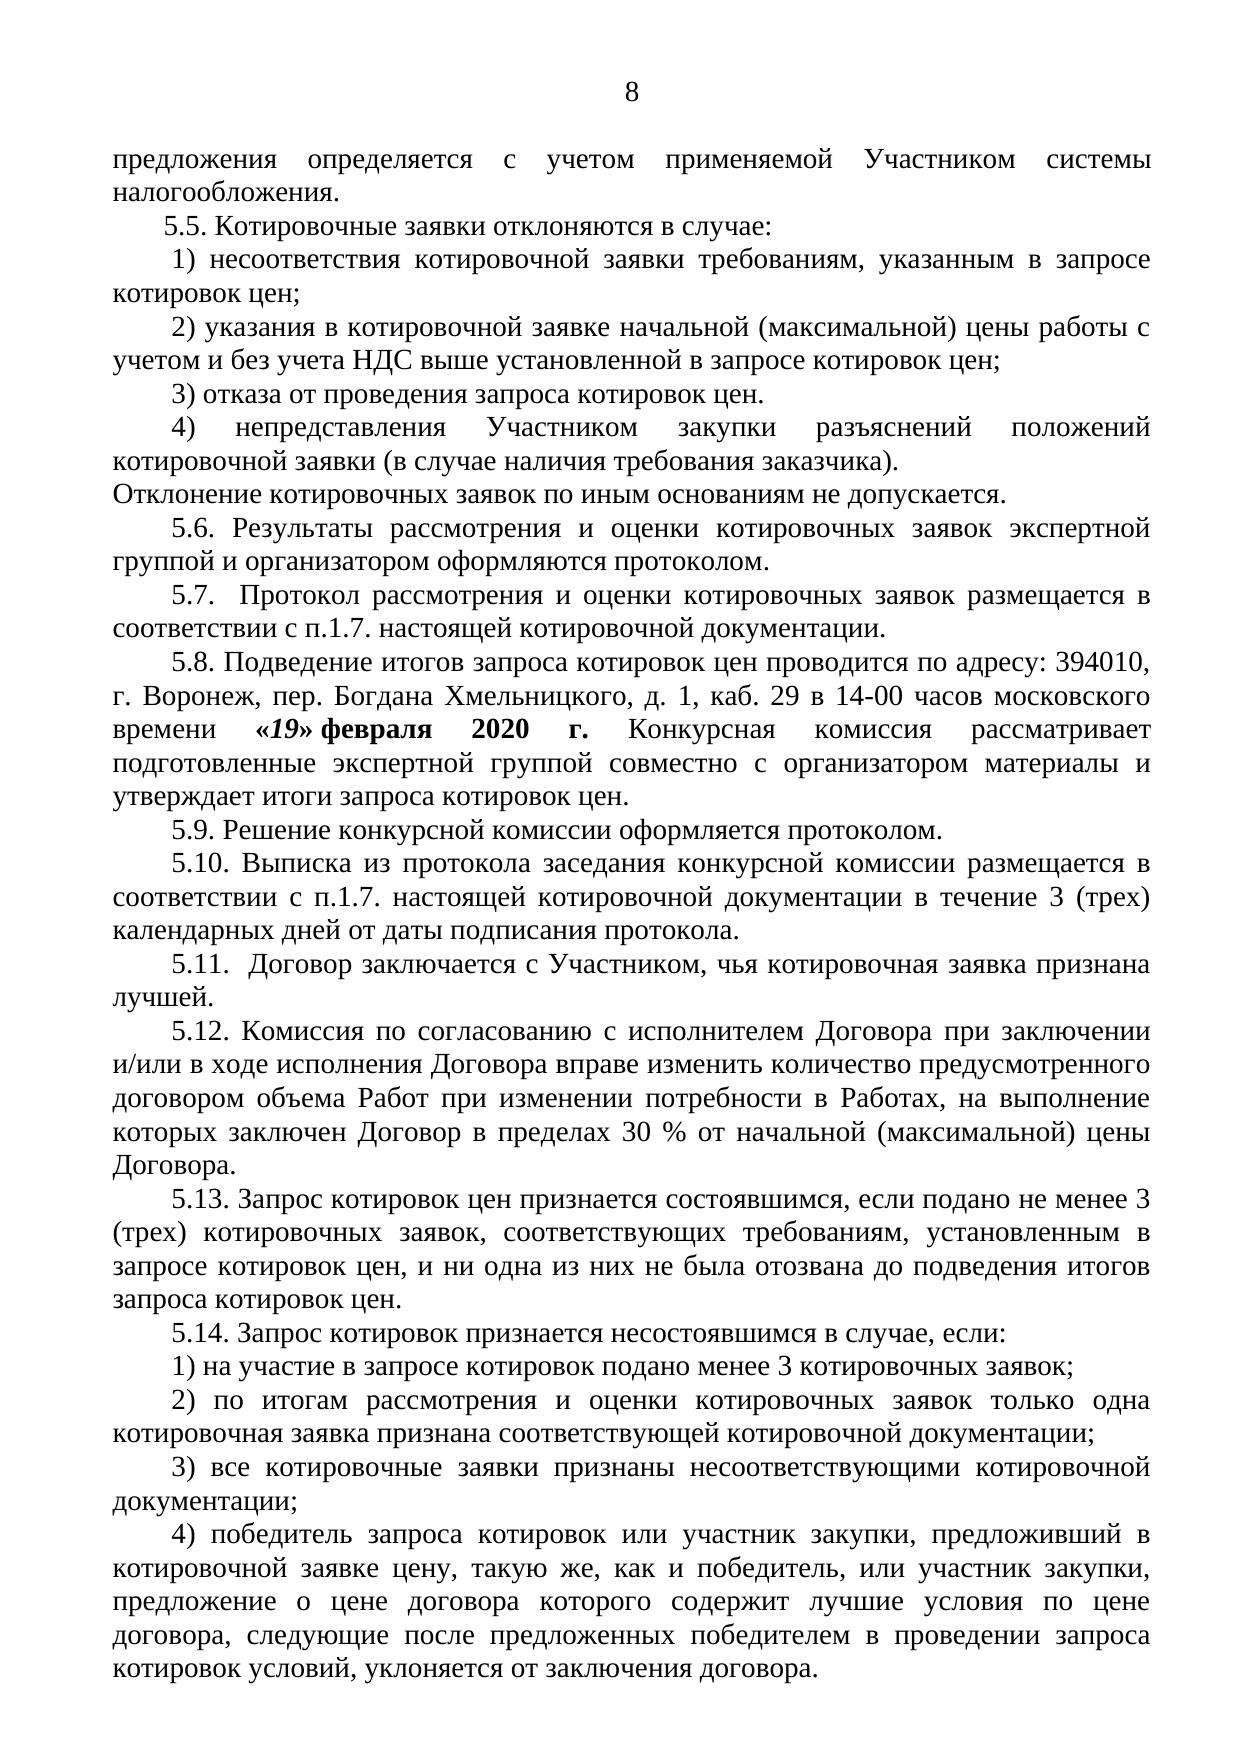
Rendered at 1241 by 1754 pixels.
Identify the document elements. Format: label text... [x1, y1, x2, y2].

text Отклонение котировочных заявок по иным основаниям не допускается. [112, 476, 1152, 510]
text 3) отказа от проведения запроса котировок цен. [112, 376, 1152, 409]
text 5.8. Подведение итогов запроса котировок цен проводится по адресу: 394010, г. Воронеж, пер. Богдана Хмельницкого, д. 1, каб. 29 в 14-00 часов московского времени «19» февраля 2020 г. Конкурсная комиссия рассматривает подготовленные экспертной группой совместно с организатором материалы и утверждает итоги запроса котировок цен. [112, 644, 1152, 812]
text 5.11. Договор заключается с Участником, чья котировочная заявка признана лучшей. [112, 946, 1152, 1013]
text 5.13. Запрос котировок цен признается состоявшимся, если подано не менее 3 (трех) котировочных заявок, соответствующих требованиям, установленным в запросе котировок цен, и ни одна из них не была отозвана до подведения итогов запроса котировок цен. [112, 1181, 1152, 1315]
text 5.5. Котировочные заявки отклоняются в случае: [112, 208, 1152, 242]
text 2) по итогам рассмотрения и оценки котировочных заявок только одна котировочная заявка признана соответствующей котировочной документации; [112, 1382, 1152, 1449]
text 3) все котировочные заявки признаны несоответствующими котировочной документации; [112, 1449, 1152, 1516]
text 5.9. Решение конкурсной комиссии оформляется протоколом. [112, 812, 1152, 845]
text 1) несоответствия котировочной заявки требованиям, указанным в запросе котировок цен; [112, 242, 1152, 309]
text 4) непредставления Участником закупки разъяснений положений котировочной заявки (в случае наличия требования заказчика). [112, 409, 1152, 476]
text 1) на участие в запросе котировок подано менее 3 котировочных заявок; [112, 1348, 1152, 1382]
text 5.12. Комиссия по согласованию с исполнителем Договора при заключении и/или в ходе исполнения Договора вправе изменить количество предусмотренного договором объема Работ при изменении потребности в Работах, на выполнение которых заключен Договор в пределах 30 % от начальной (максимальной) цены Договора. [112, 1013, 1152, 1181]
text 4) победитель запроса котировок или участник закупки, предложивший в котировочной заявке цену, такую же, как и победитель, или участник закупки, предложение о цене договора которого содержит лучшие условия по цене договора, следующие после предложенных победителем в проведении запроса котировок условий, уклоняется от заключения договора. [112, 1516, 1152, 1684]
text 5.10. Выписка из протокола заседания конкурсной комиссии размещается в соответствии с п.1.7. настоящей котировочной документации в течение 3 (трех) календарных дней от даты подписания протокола. [112, 845, 1152, 946]
text 2) указания в котировочной заявке начальной (максимальной) цены работы с учетом и без учета НДС выше установленной в запросе котировок цен; [112, 309, 1152, 376]
text 5.7. Протокол рассмотрения и оценки котировочных заявок размещается в соответствии с п.1.7. настоящей котировочной документации. [112, 577, 1152, 644]
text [112, 141, 1152, 208]
text 5.6. Результаты рассмотрения и оценки котировочных заявок экспертной группой и организатором оформляются протоколом. [112, 510, 1152, 577]
text 5.14. Запрос котировок признается несостоявшимся в случае, если: [171, 1315, 1152, 1348]
